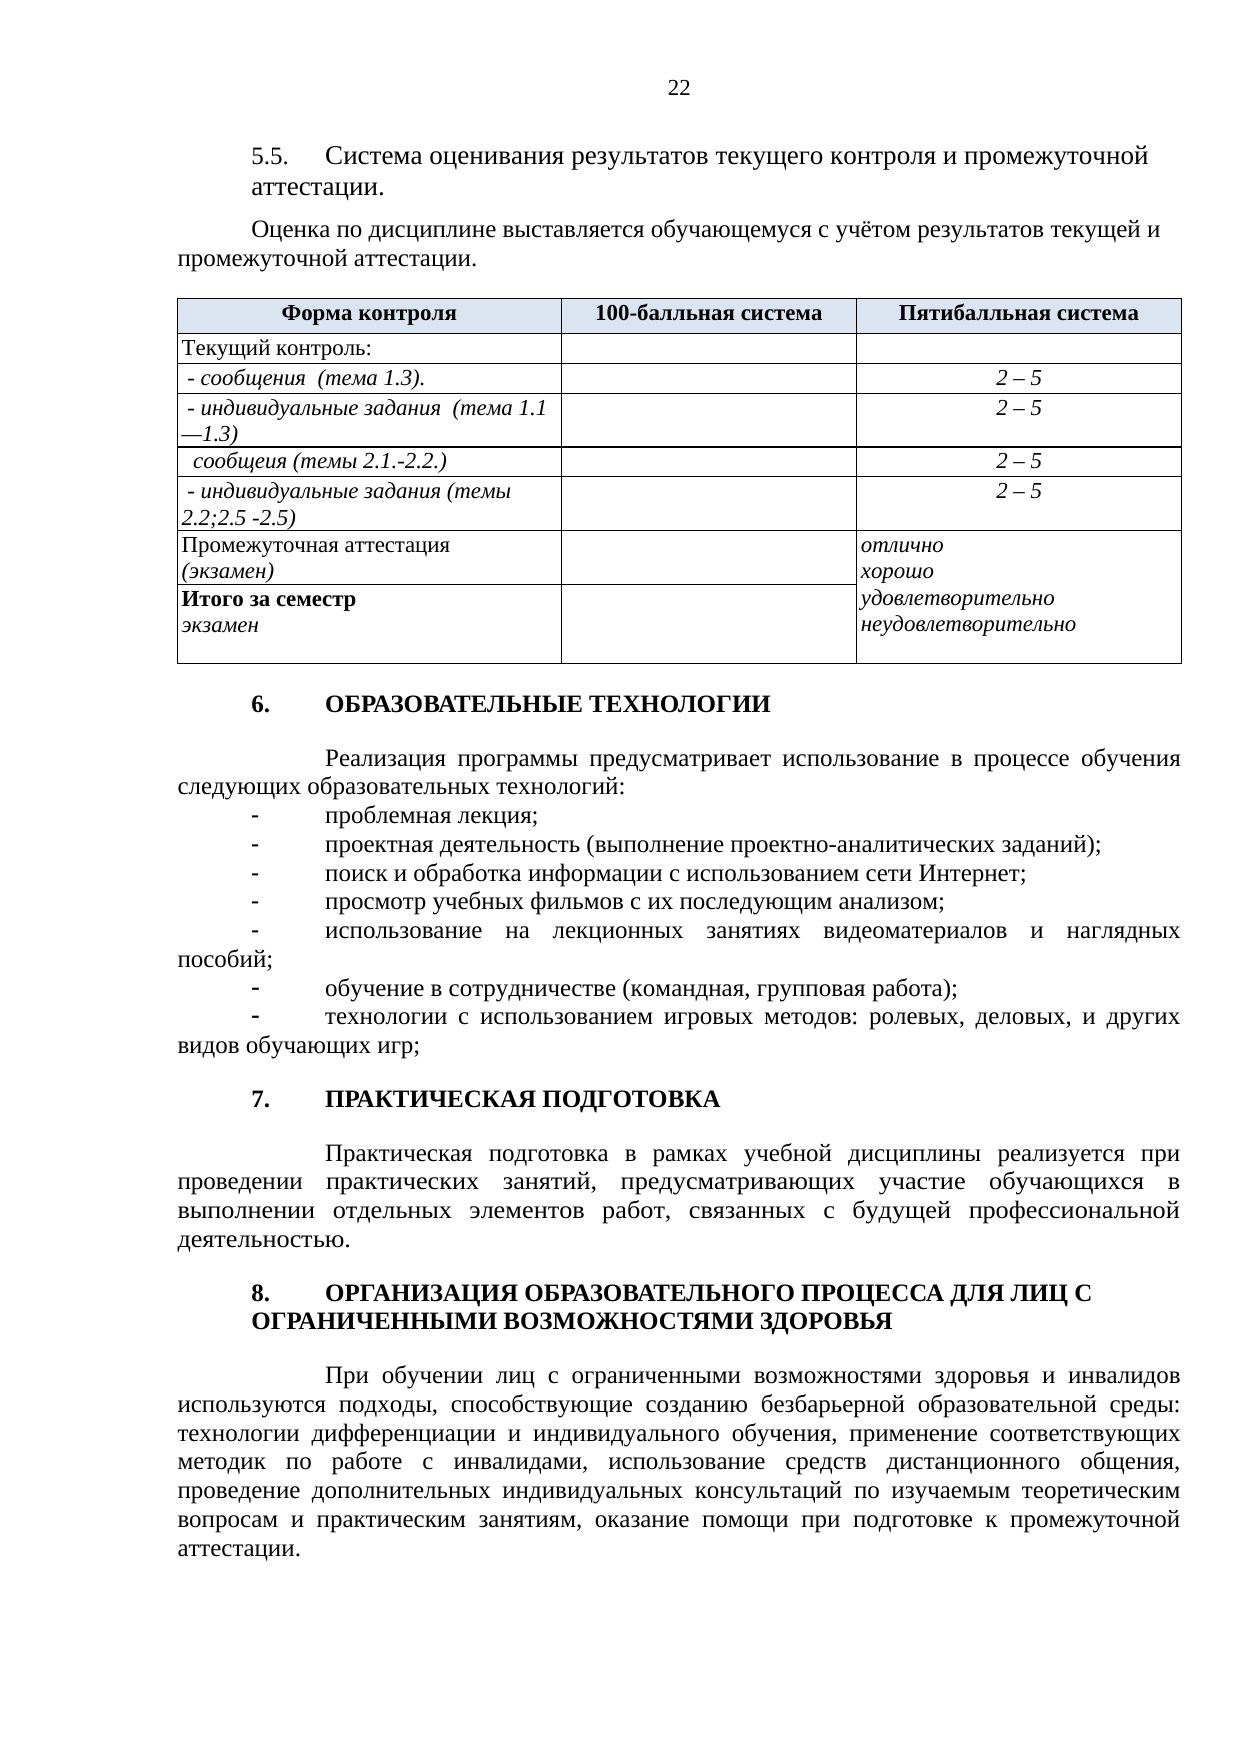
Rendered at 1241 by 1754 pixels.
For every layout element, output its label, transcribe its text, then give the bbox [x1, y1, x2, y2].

table_header Форма контроля [178, 299, 561, 333]
table_cell 2 – 5 [857, 394, 1181, 446]
list технологии с использованием игровых методов: ролевых, деловых, и других видов обучающих игр; [177, 1001, 1181, 1059]
list обучение в сотрудничестве (командная, групповая работа); [177, 973, 1181, 1001]
subtitle Система оценивания результатов текущего контроля и промежуточной аттестации. [251, 139, 1181, 201]
list Реализация программы предусматривает использование в процессе обучения следующих образовательных технологий: [177, 743, 1181, 800]
table_cell [562, 394, 856, 446]
table_header Пятибалльная система [857, 299, 1181, 333]
table_cell Промежуточная аттестация (экзамен) [178, 531, 561, 584]
list использование на лекционных занятиях видеоматериалов и наглядных пособий; [177, 915, 1181, 973]
table_cell отлично хорошо удовлетворительно неудовлетворительно [857, 531, 1181, 663]
table_cell 2 – 5 [857, 364, 1181, 393]
table_cell [562, 531, 856, 584]
list При обучении лиц с ограниченными возможностями здоровья и инвалидов используются подходы, способствующие созданию безбарьерной образовательной среды: технологии дифференциации и индивидуального обучения, применение соответствующих методик по работе с инвалидами, использование средств дистанционного общения, проведение дополнительных индивидуальных консультаций по изучаемым теоретическим вопросам и практическим занятиям, оказание помощи при подготовке к промежуточной аттестации. [177, 1360, 1181, 1561]
table_cell Итого за семестр экзамен [178, 585, 561, 663]
list Практическая подготовка в рамках учебной дисциплины реализуется при проведении практических занятий, предусматривающих участие обучающихся в выполнении отдельных элементов работ, связанных с будущей профессиональной деятельностью. [177, 1138, 1181, 1253]
list проектная деятельность (выполнение проектно-аналитических заданий); [177, 829, 1181, 858]
table_cell - индивидуальные задания (тема 1.1—1.3) [178, 394, 561, 446]
list просмотр учебных фильмов с их последующим анализом; [177, 886, 1181, 915]
table_cell [562, 334, 856, 363]
table_cell [562, 448, 856, 476]
table_cell [562, 585, 856, 663]
table_cell - индивидуальные задания (темы 2.2;2.5 -2.5) [178, 477, 561, 530]
subtitle ПРАКТИЧЕСКАЯ ПОДГОТОВКА [251, 1084, 1181, 1113]
table_cell [857, 334, 1181, 363]
table_cell [562, 477, 856, 530]
list поиск и обработка информации с использованием сети Интернет; [177, 858, 1181, 886]
text Оценка по дисциплине выставляется обучающемуся с учётом результатов текущей и промежуточной аттестации. [177, 214, 1181, 271]
table_cell Текущий контроль: [178, 334, 561, 363]
table_cell - сообщения (тема 1.3). [178, 364, 561, 393]
subtitle ОБРАЗОВАТЕЛЬНЫЕ ТЕХНОЛОГИИ [251, 689, 1181, 718]
table_cell [562, 364, 856, 393]
list проблемная лекция; [177, 800, 1181, 829]
subtitle ОРГАНИЗАЦИЯ ОБРАЗОВАТЕЛЬНОГО ПРОЦЕССА ДЛЯ ЛИЦ С ОГРАНИЧЕННЫМИ ВОЗМОЖНОСТЯМИ ЗДОРОВЬЯ [251, 1278, 1181, 1335]
table_header 100-балльная система [562, 299, 856, 333]
table_cell сообщеия (темы 2.1.-2.2.) [178, 448, 561, 476]
table_cell 2 – 5 [857, 477, 1181, 530]
table_cell 2 – 5 [857, 448, 1181, 476]
